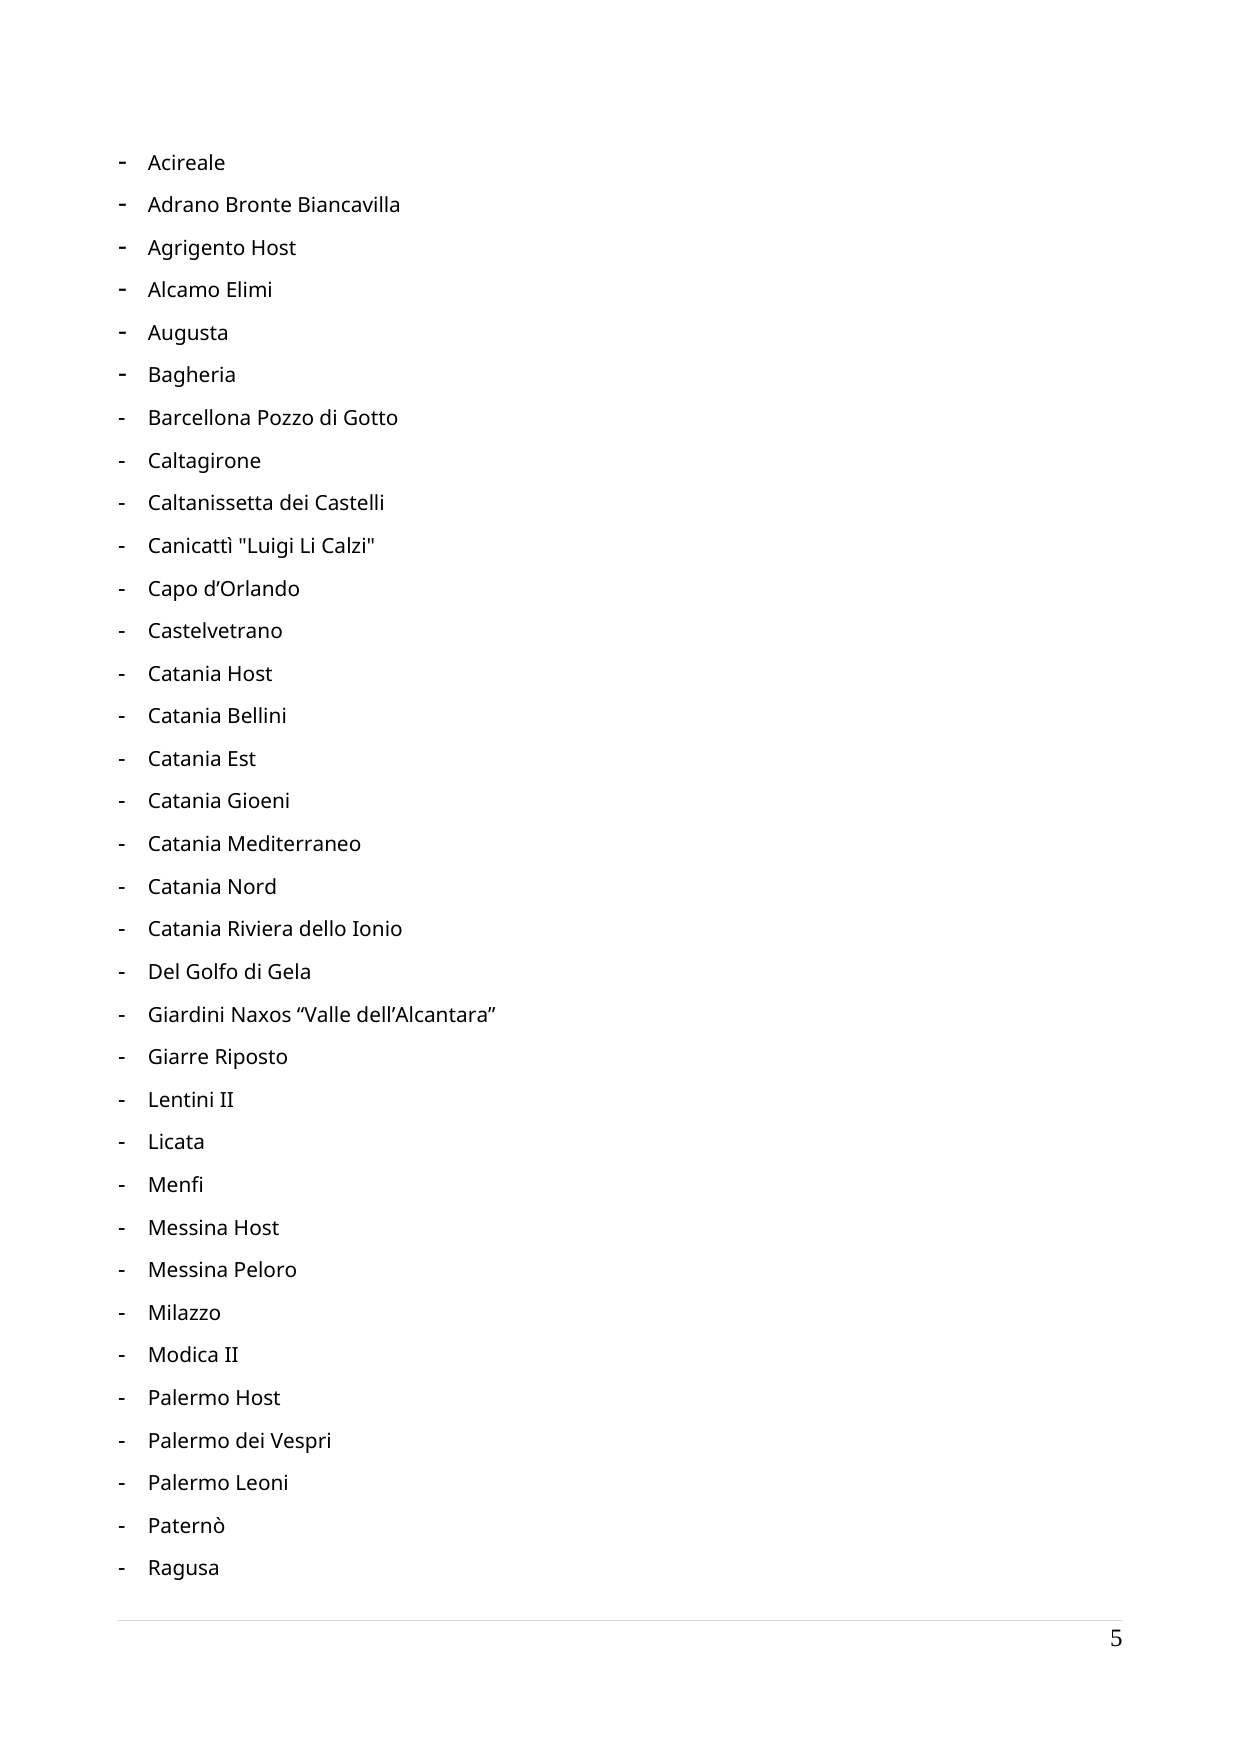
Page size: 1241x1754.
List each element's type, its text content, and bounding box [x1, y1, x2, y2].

list Messina Host [118, 1213, 1122, 1241]
list Milazzo [118, 1298, 1122, 1326]
list Ragusa [118, 1553, 1122, 1582]
list Licata [118, 1127, 1122, 1156]
list Del Golfo di Gela [118, 957, 1122, 986]
list Catania Riviera dello Ionio [118, 914, 1122, 943]
list Palermo Host [118, 1383, 1122, 1412]
list Augusta [118, 318, 1122, 346]
list Acireale [118, 148, 1122, 176]
list Catania Mediterraneo [118, 829, 1122, 858]
list Giardini Naxos “Valle dell’Alcantara” [118, 1000, 1122, 1028]
list Lentini II [118, 1085, 1122, 1113]
list Catania Nord [118, 872, 1122, 900]
list Capo d’Orlando [118, 574, 1122, 602]
list Giarre Riposto [118, 1042, 1122, 1071]
list Caltagirone [118, 446, 1122, 474]
list Catania Host [118, 659, 1122, 687]
list Catania Bellini [118, 701, 1122, 730]
list Barcellona Pozzo di Gotto [118, 403, 1122, 432]
list Alcamo Elimi [118, 275, 1122, 304]
list Catania Gioeni [118, 787, 1122, 815]
list Adrano Bronte Biancavilla [118, 190, 1122, 219]
list Agrigento Host [118, 233, 1122, 261]
list Menfi [118, 1170, 1122, 1198]
list Bagheria [118, 361, 1122, 389]
list Palermo dei Vespri [118, 1426, 1122, 1454]
list Palermo Leoni [118, 1468, 1122, 1497]
list Canicattì "Luigi Li Calzi" [118, 531, 1122, 559]
list Castelvetrano [118, 616, 1122, 645]
list Catania Est [118, 744, 1122, 772]
list Paternò [118, 1511, 1122, 1539]
list Modica II [118, 1341, 1122, 1369]
list Caltanissetta dei Castelli [118, 488, 1122, 517]
list Messina Peloro [118, 1255, 1122, 1284]
